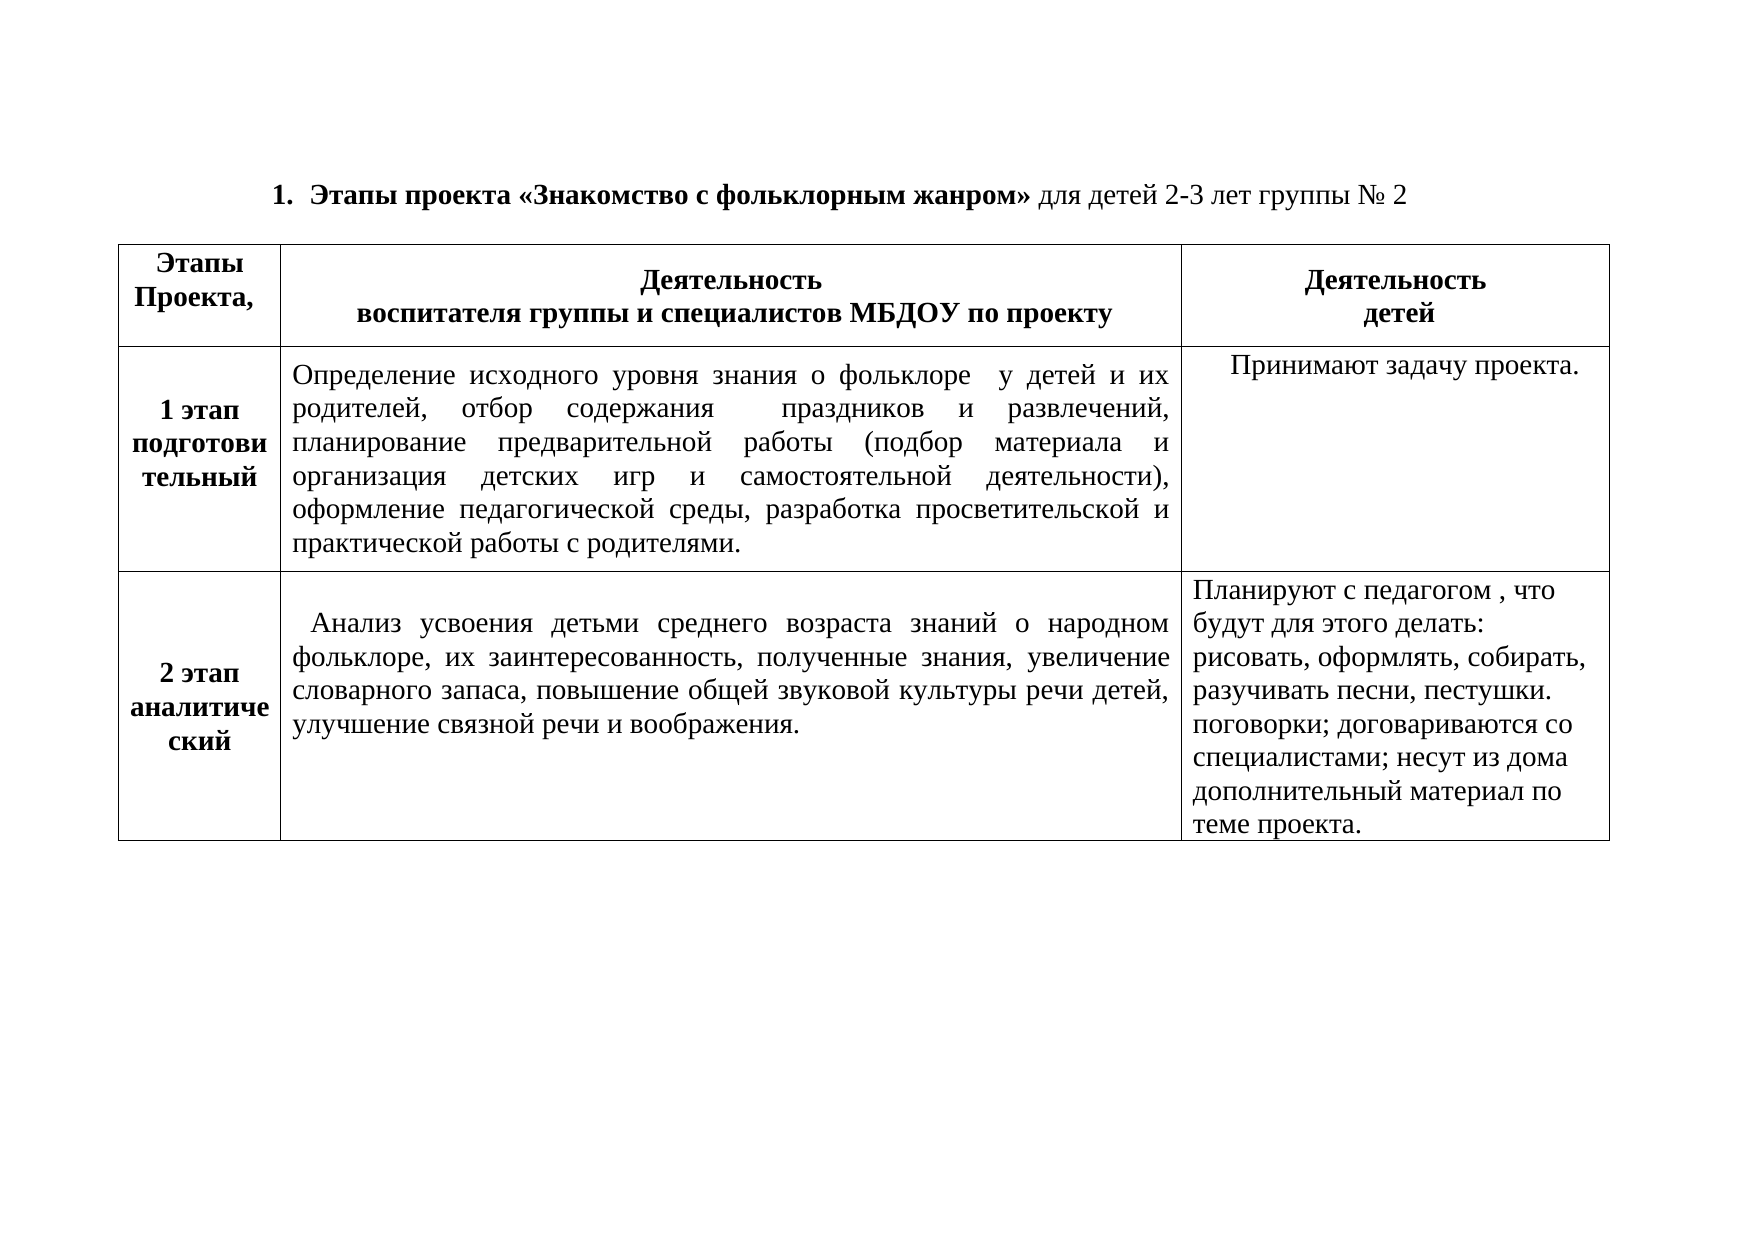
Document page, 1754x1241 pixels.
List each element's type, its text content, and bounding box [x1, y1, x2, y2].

table_cell Принимают задачу проекта. [1182, 347, 1609, 571]
table_header Этапы Проекта, [119, 245, 280, 346]
table_cell Планируют с педагогом , что будут для этого делать: рисовать, оформлять, собирать, разучивать песни, пестушки. поговорки; договариваются со специалистами; несут из дома дополнительный материал по теме проекта. [1182, 572, 1609, 840]
table_cell 2 этап аналитический [119, 572, 280, 840]
table_cell Определение исходного уровня знания о фольклоре у детей и их родителей, отбор содержания праздников и развлечений, планирование предварительной работы (подбор материала и организация детских игр и самостоятельной деятельности), оформление педагогической среды, разработка просветительской и практической работы с родителями. [281, 347, 1181, 571]
table_cell Анализ усвоения детьми среднего возраста знаний о народном фольклоре, их заинтересованность, полученные знания, увеличение словарного запаса, повышение общей звуковой культуры речи детей, улучшение связной речи и воображения. [281, 572, 1181, 840]
table_header Деятельность детей [1182, 245, 1609, 346]
table_cell 1 этап подготовительный [119, 347, 280, 571]
table_header Деятельность воспитателя группы и специалистов МБДОУ по проекту [281, 245, 1181, 346]
list Этапы проекта «Знакомство с фольклорным жанром» для детей 2-3 лет группы № 2 [43, 177, 1636, 211]
